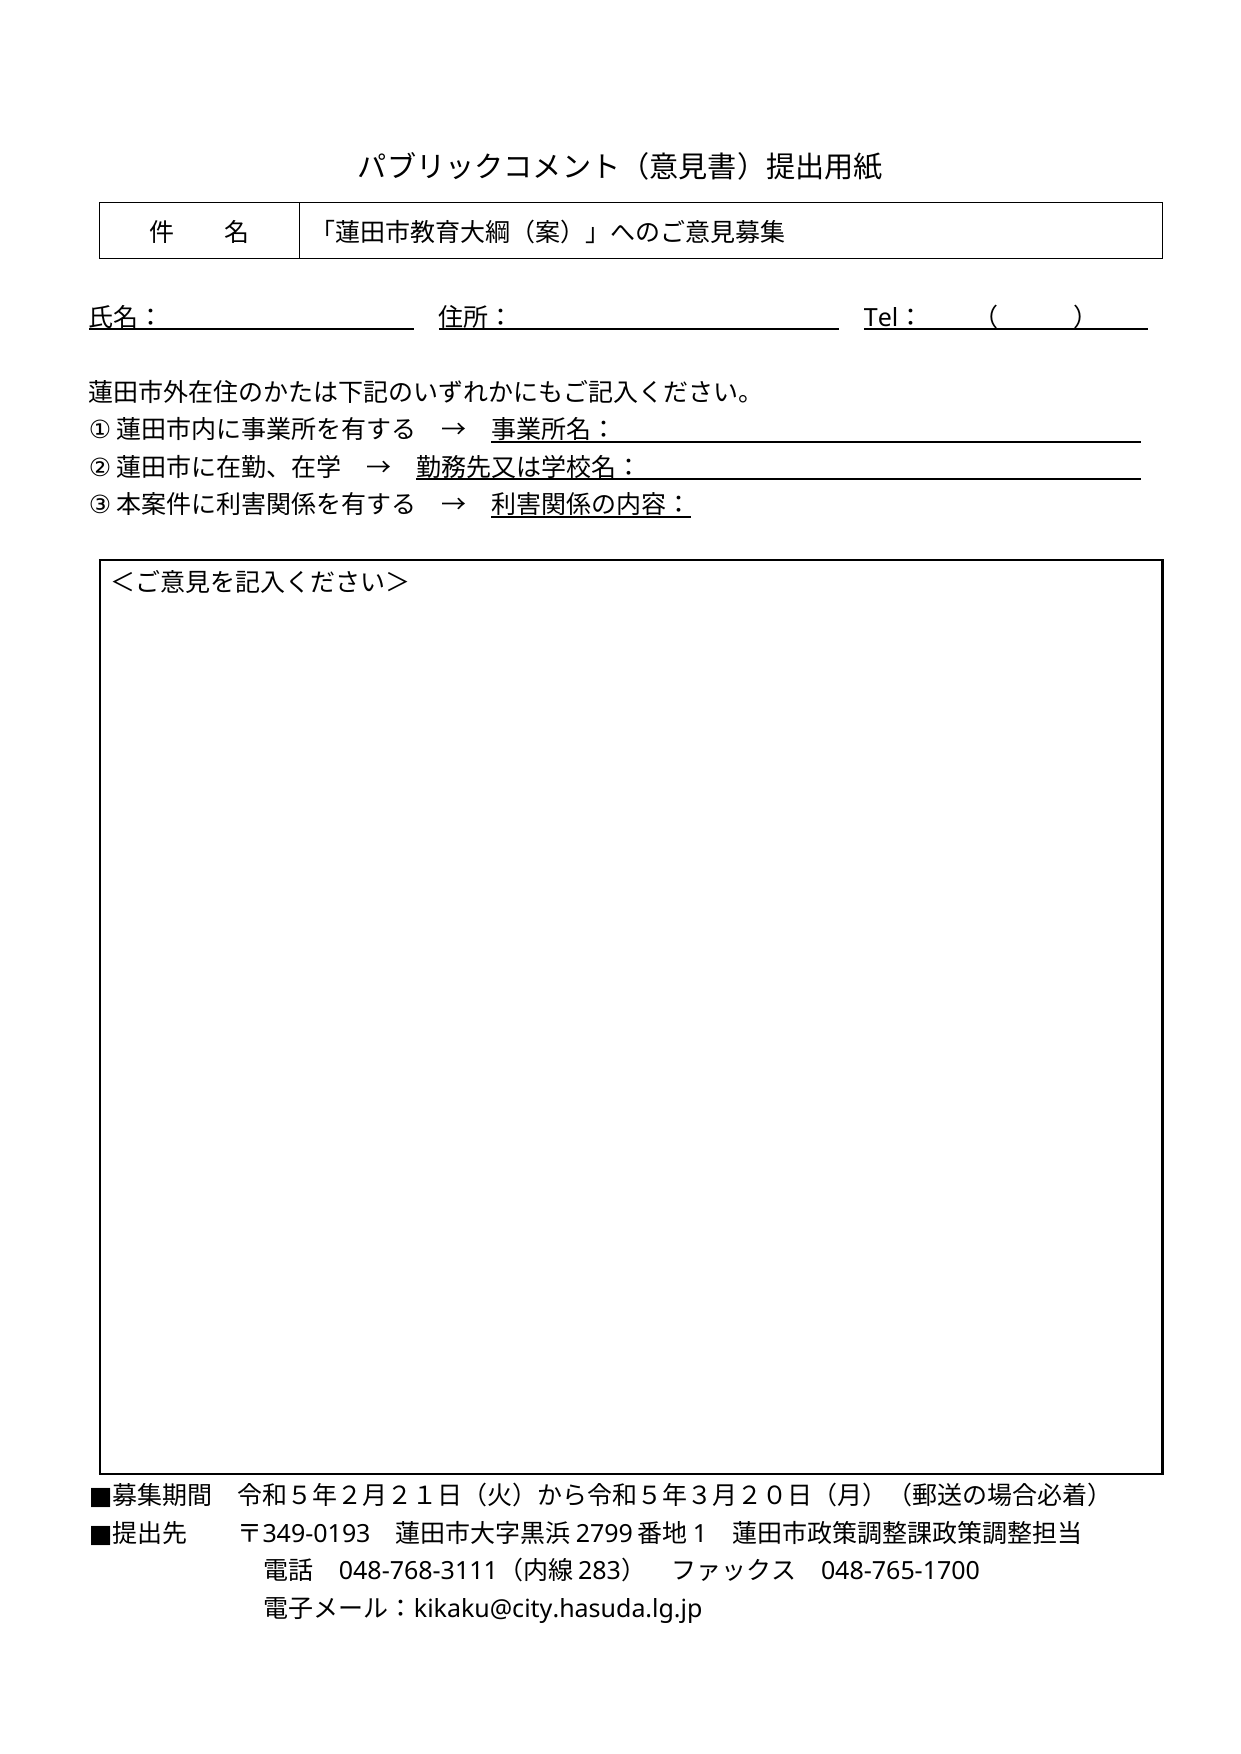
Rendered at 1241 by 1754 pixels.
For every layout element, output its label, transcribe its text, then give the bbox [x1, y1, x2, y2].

text パブリックコメント（意見書）提出用紙 [89, 127, 1152, 202]
text 電話 048-768-3111（内線283） ファックス 048-765-1700 [89, 1550, 1152, 1588]
text ①蓮田市内に事業所を有する → 事業所名： [89, 409, 1152, 447]
text ③本案件に利害関係を有する → 利害関係の内容： [89, 484, 1152, 522]
text ■提出先 〒349-0193 蓮田市大字黒浜2799番地1 蓮田市政策調整課政策調整担当 [89, 1513, 1152, 1550]
text 電子メール：kikaku@city.hasuda.lg.jp [89, 1588, 1152, 1625]
text 蓮田市外在住のかたは下記のいずれかにもご記入ください。 [89, 372, 1152, 409]
table_header ＜ご意見を記入ください＞ [101, 561, 1161, 1473]
table_header 「蓮田市教育大綱（案）」へのご意見募集 [300, 203, 1162, 258]
text 氏名： 住所： Tel： （ ） [89, 297, 1152, 334]
text ■募集期間 令和５年２月２１日（火）から令和５年３月２０日（月）（郵送の場合必着） [89, 1475, 1152, 1513]
text ②蓮田市に在勤、在学 → 勤務先又は学校名： [89, 447, 1152, 484]
table_header 件 名 [100, 203, 299, 258]
